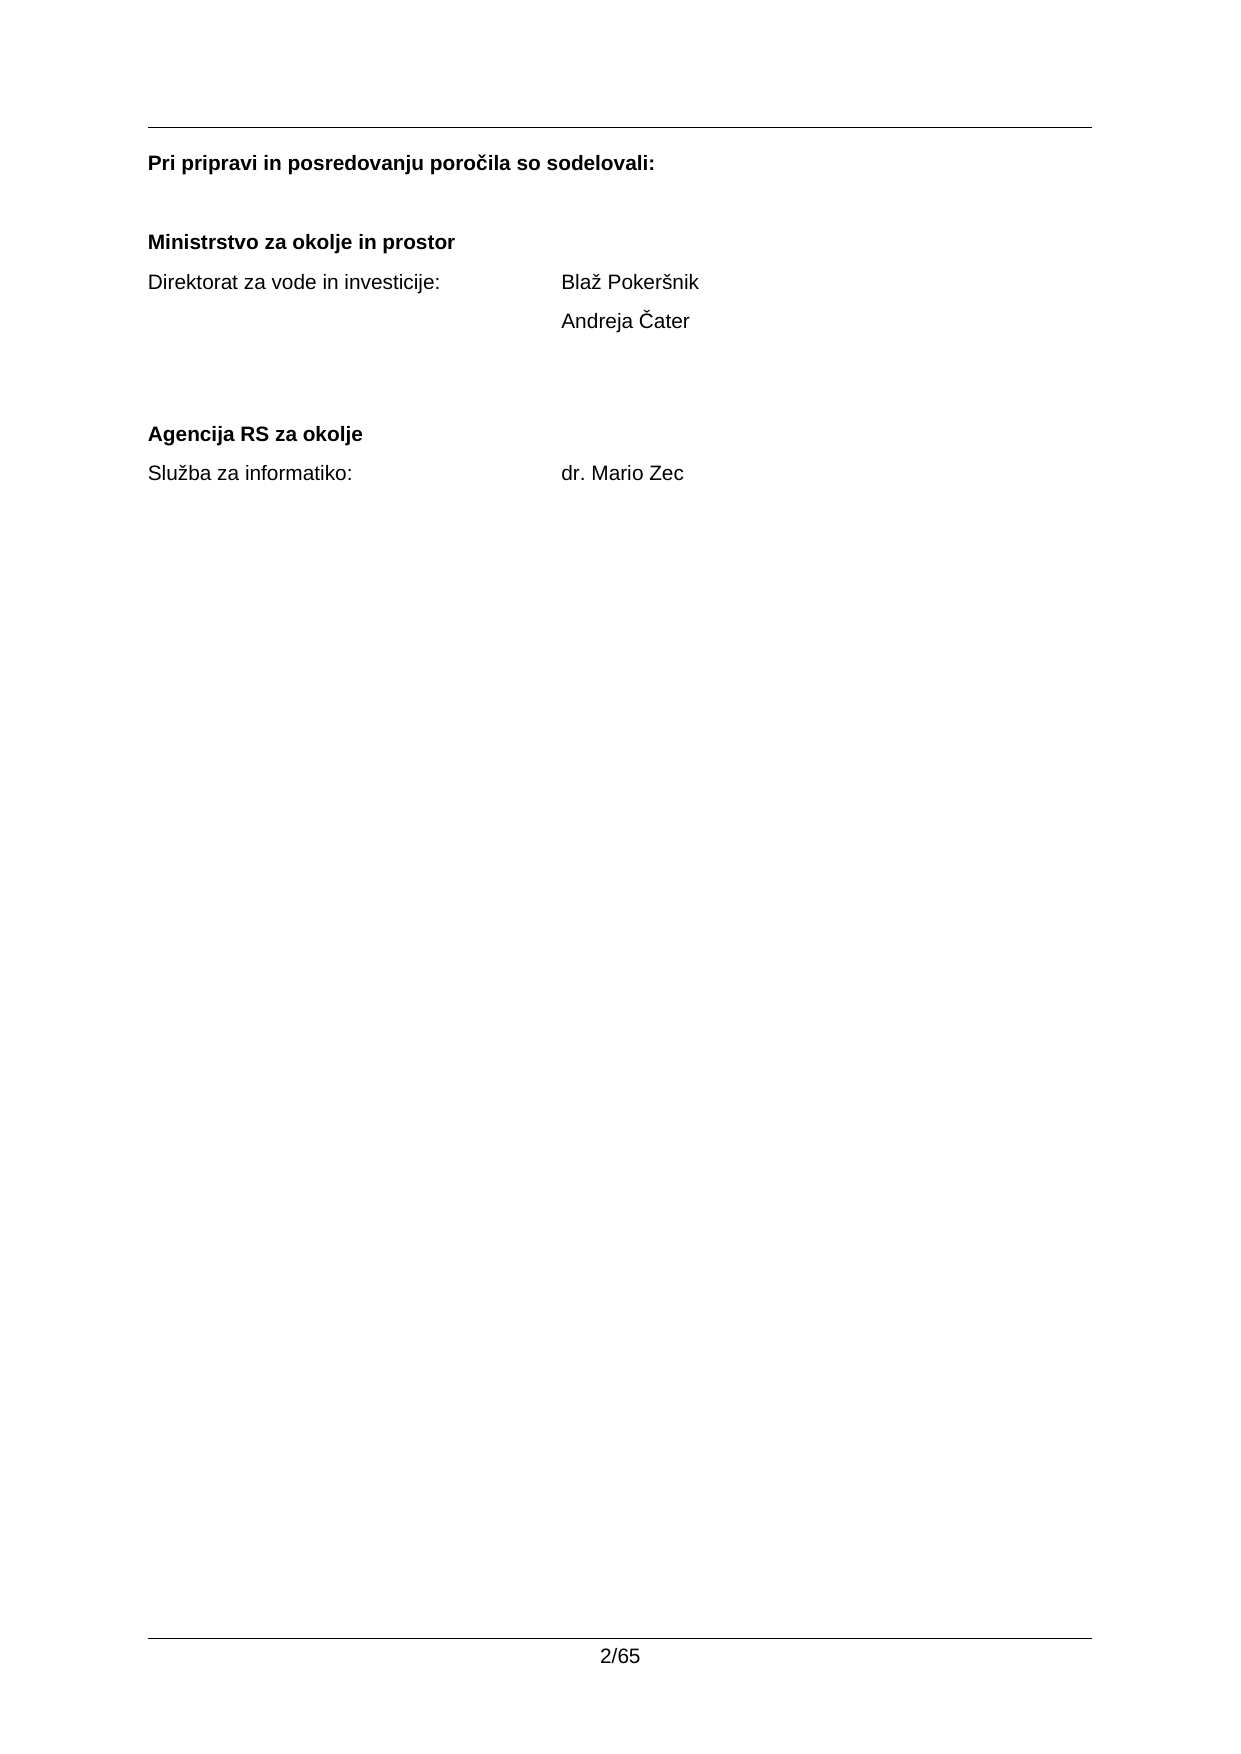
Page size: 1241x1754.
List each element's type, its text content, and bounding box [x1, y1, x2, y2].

text Služba za informatiko: dr. Mario Zec [148, 458, 1092, 485]
text Direktorat za vode in investicije: Blaž Pokeršnik [148, 266, 1092, 293]
text Ministrstvo za okolje in prostor [148, 227, 1092, 254]
text Andreja Čater [148, 306, 1092, 333]
text Pri pripravi in posredovanju poročila so sodelovali: [148, 148, 1092, 175]
text Agencija RS za okolje [148, 418, 1092, 446]
